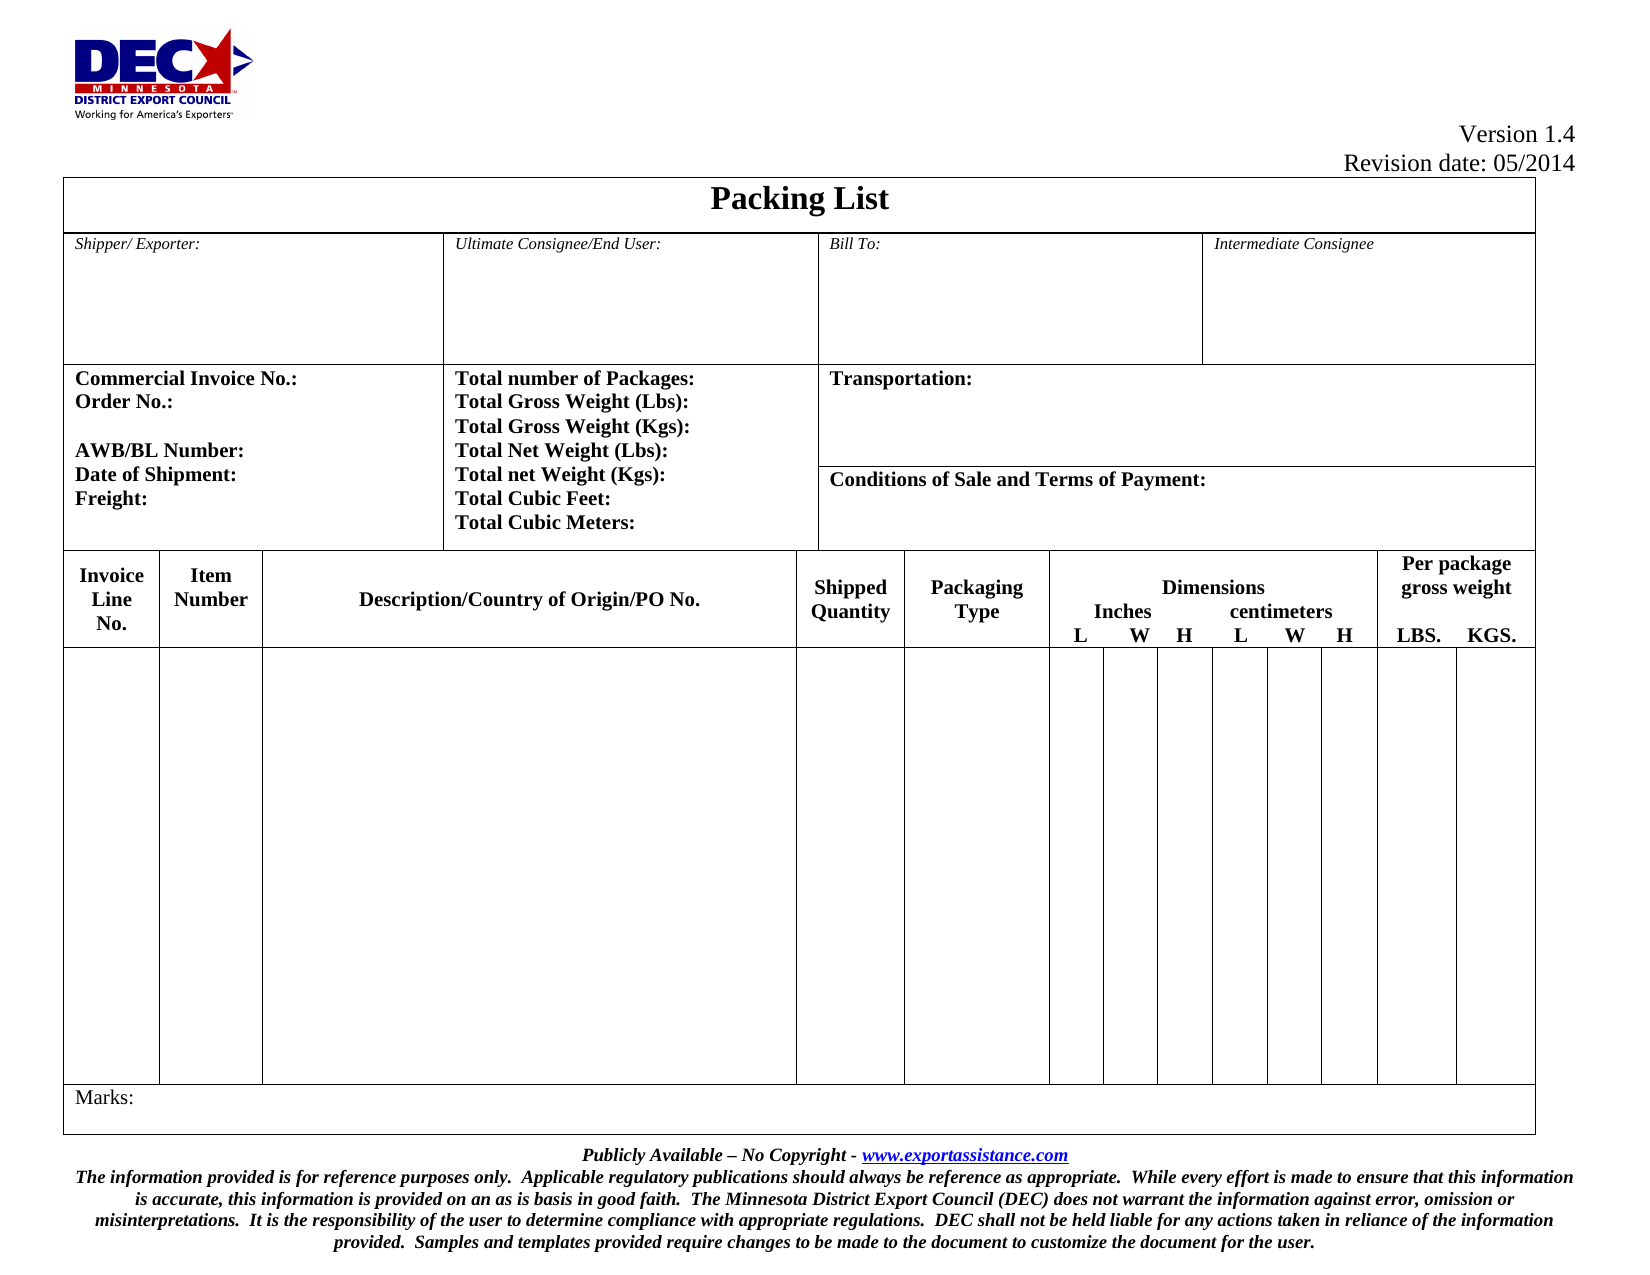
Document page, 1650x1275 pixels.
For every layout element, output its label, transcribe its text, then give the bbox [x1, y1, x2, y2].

table_cell Total number of Packages: Total Gross Weight (Lbs): Total Gross Weight (Kgs): Total Net Weight (Lbs): Total net Weight (Kgs): Total Cubic Feet: Total Cubic Meters: [444, 365, 818, 549]
table_header Packing List [64, 178, 1535, 232]
table_cell Per package gross weight LBS. KGS. [1378, 551, 1535, 647]
table_cell Conditions of Sale and Terms of Payment: [819, 467, 1535, 549]
table_cell [64, 648, 159, 1084]
table_cell [1104, 648, 1157, 1084]
table_cell Bill To: [819, 234, 1202, 364]
table_cell [1268, 648, 1321, 1084]
table_cell Shipped Quantity [797, 551, 904, 647]
table_cell [1378, 648, 1456, 1084]
table_cell [263, 648, 796, 1084]
table_cell Transportation: [819, 365, 1535, 466]
table_cell Ultimate Consignee/End User: [444, 234, 818, 364]
table_cell [1158, 648, 1212, 1084]
table_cell [1213, 648, 1267, 1084]
table_cell [160, 648, 262, 1084]
table_cell [905, 648, 1049, 1084]
table_cell Shipper/ Exporter: [64, 234, 443, 364]
table_cell Description/Country of Origin/PO No. [263, 551, 796, 647]
table_cell Invoice Line No. [64, 551, 159, 647]
table_cell Marks: [64, 1085, 1535, 1133]
table_cell Dimensions Inches centimeters L W H L W H [1050, 551, 1377, 647]
table_cell Intermediate Consignee [1203, 234, 1535, 364]
picture [75, 28, 254, 120]
table_cell Commercial Invoice No.: Order No.: AWB/BL Number: Date of Shipment: Freight: [64, 365, 443, 549]
table_cell [797, 648, 904, 1084]
table_cell Item Number [160, 551, 262, 647]
table_cell Packaging Type [905, 551, 1049, 647]
table_cell [1457, 648, 1535, 1084]
table_cell [1050, 648, 1103, 1084]
table_cell [1322, 648, 1377, 1084]
